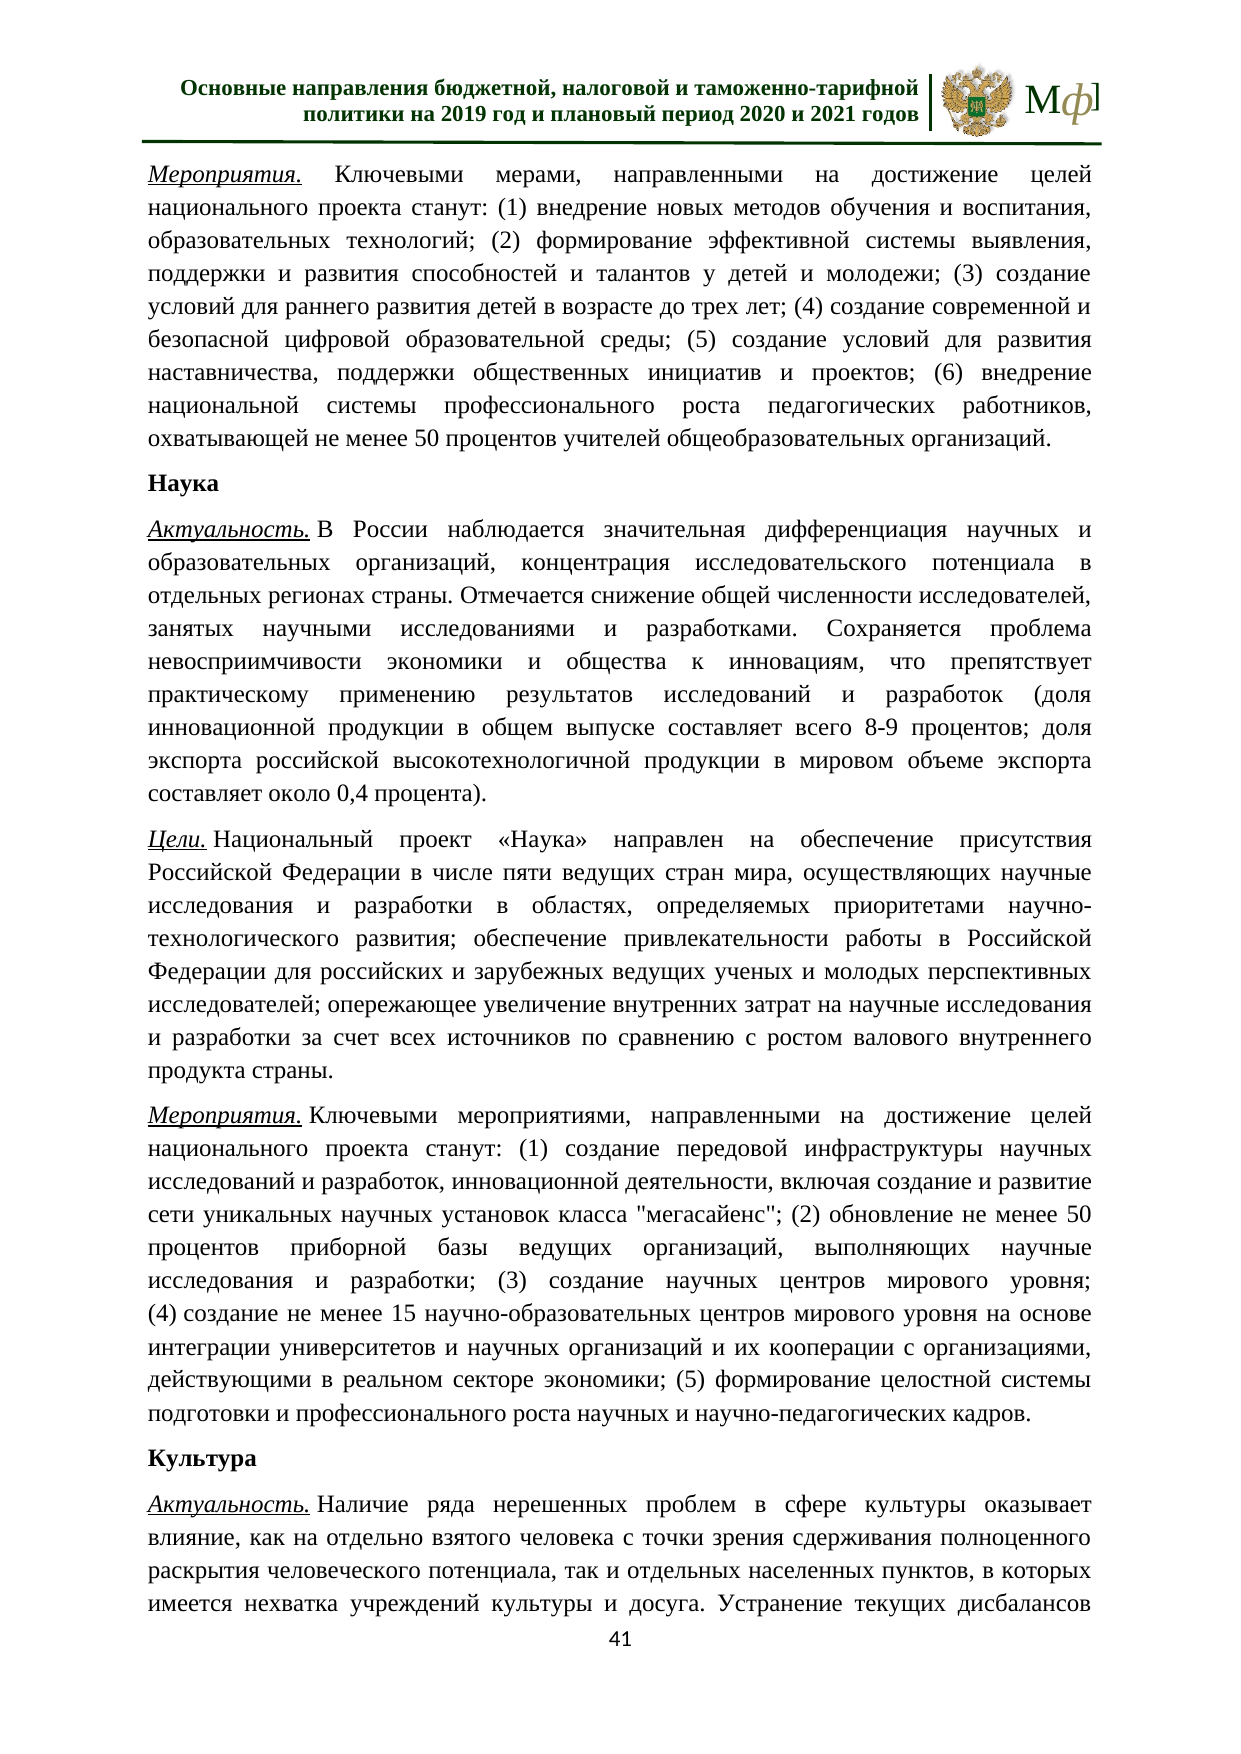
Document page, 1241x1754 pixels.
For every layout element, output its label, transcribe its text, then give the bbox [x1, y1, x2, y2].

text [148, 1489, 1092, 1616]
text Мероприятия. Ключевыми мерами, направленными на достижение целей национального проекта станут: (1) внедрение новых методов обучения и воспитания, образовательных технологий; (2) формирование эффективной системы выявления, поддержки и развития способностей и талантов у детей и молодежи; (3) создание условий для раннего развития детей в возрасте до трех лет; (4) создание современной и безопасной цифровой образовательной среды; (5) создание условий для развития наставничества, поддержки общественных инициатив и проектов; (6) внедрение национальной системы профессионального роста педагогических работников, охватывающей не менее 50 процентов учителей общеобразовательных организаций. [148, 159, 1092, 452]
text Культура [148, 1443, 1092, 1472]
picture [940, 60, 1018, 138]
text Мероприятия. Ключевыми мероприятиями, направленными на достижение целей национального проекта станут: (1) создание передовой инфраструктуры научных исследований и разработок, инновационной деятельности, включая создание и развитие сети уникальных научных установок класса "мегасайенс"; (2) обновление не менее 50 процентов приборной базы ведущих организаций, выполняющих научные исследования и разработки; (3) создание научных центров мирового уровня; (4) создание не менее 15 научно-образовательных центров мирового уровня на основе интеграции университетов и научных организаций и их кооперации с организациями, действующими в реальном секторе экономики; (5) формирование целостной системы подготовки и профессионального роста научных и научно-педагогических кадров. [148, 1100, 1092, 1426]
text Наука [148, 468, 1092, 497]
text Цели. Национальный проект «Наука» направлен на обеспечение присутствия Российской Федерации в числе пяти ведущих стран мира, осуществляющих научные исследования и разработки в областях, определяемых приоритетами научно-технологического развития; обеспечение привлекательности работы в Российской Федерации для российских и зарубежных ведущих ученых и молодых перспективных исследователей; опережающее увеличение внутренних затрат на научные исследования и разработки за счет всех источников по сравнению с ростом валового внутреннего продукта страны. [148, 824, 1092, 1084]
text Актуальность. В России наблюдается значительная дифференциация научных и образовательных организаций, концентрация исследовательского потенциала в отдельных регионах страны. Отмечается снижение общей численности исследователей, занятых научными исследованиями и разработками. Сохраняется проблема невосприимчивости экономики и общества к инновациям, что препятствует практическому применению результатов исследований и разработок (доля инновационной продукции в общем выпуске составляет всего 8-9 процентов; доля экспорта российской высокотехнологичной продукции в мировом объеме экспорта составляет около 0,4 процента). [148, 514, 1092, 807]
